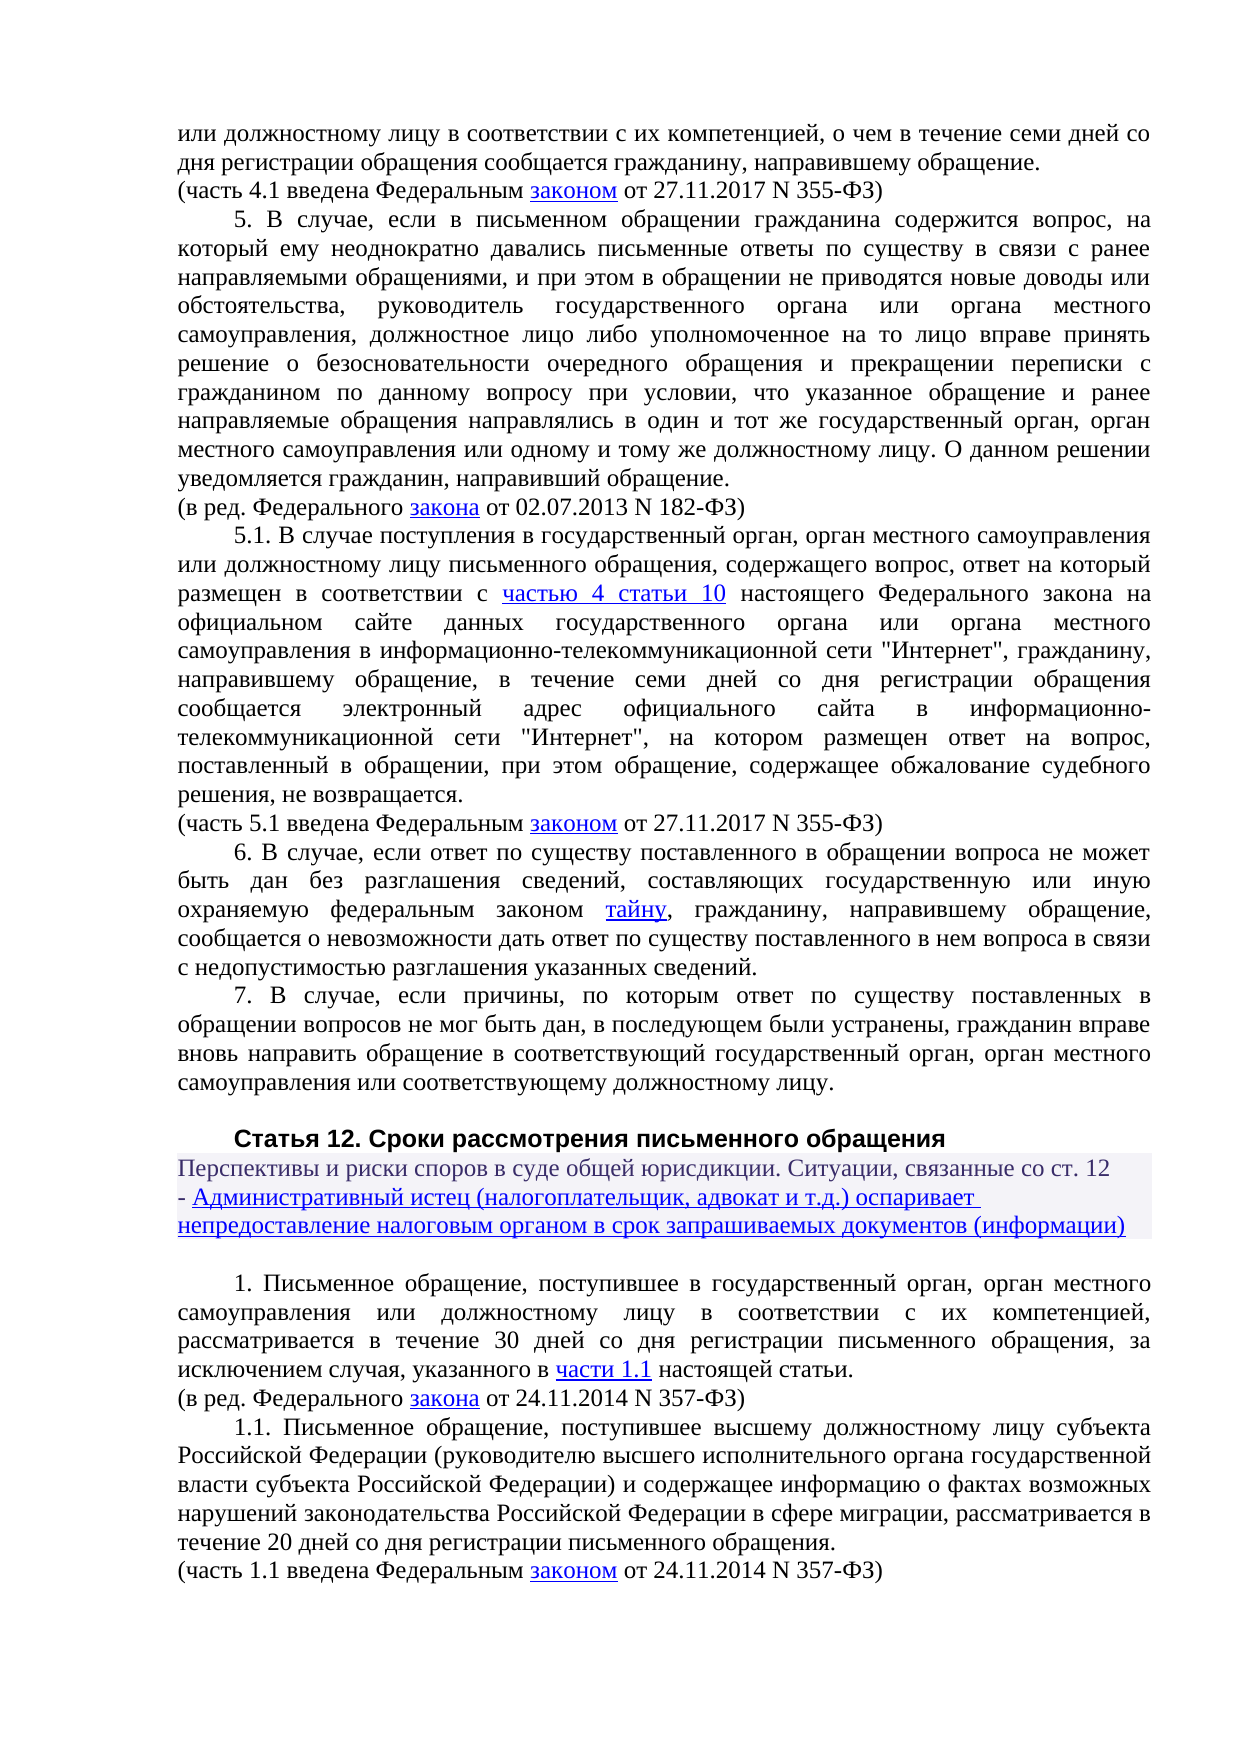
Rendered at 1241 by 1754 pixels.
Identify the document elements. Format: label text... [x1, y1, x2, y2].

text Статья 12. Сроки рассмотрения письменного обращения [177, 1124, 1152, 1153]
text (в ред. Федерального закона от 24.11.2014 N 357-ФЗ) [177, 1383, 1152, 1412]
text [177, 118, 1152, 176]
text 7. В случае, если причины, по которым ответ по существу поставленных в обращении вопросов не мог быть дан, в последующем были устранены, гражданин вправе вновь направить обращение в соответствующий государственный орган, орган местного самоуправления или соответствующему должностному лицу. [177, 981, 1152, 1096]
text 1.1. Письменное обращение, поступившее высшему должностному лицу субъекта Российской Федерации (руководителю высшего исполнительного органа государственной власти субъекта Российской Федерации) и содержащее информацию о фактах возможных нарушений законодательства Российской Федерации в сфере миграции, рассматривается в течение 20 дней со дня регистрации письменного обращения. [177, 1412, 1152, 1556]
text (часть 1.1 введена Федеральным законом от 24.11.2014 N 357-ФЗ) [177, 1556, 1152, 1584]
text 5. В случае, если в письменном обращении гражданина содержится вопрос, на который ему неоднократно давались письменные ответы по существу в связи с ранее направляемыми обращениями, и при этом в обращении не приводятся новые доводы или обстоятельства, руководитель государственного органа или органа местного самоуправления, должностное лицо либо уполномоченное на то лицо вправе принять решение о безосновательности очередного обращения и прекращении переписки с гражданином по данному вопросу при условии, что указанное обращение и ранее направляемые обращения направлялись в один и тот же государственный орган, орган местного самоуправления или одному и тому же должностному лицу. О данном решении уведомляется гражданин, направивший обращение. [177, 204, 1152, 492]
text (в ред. Федерального закона от 02.07.2013 N 182-ФЗ) [177, 492, 1152, 521]
text 6. В случае, если ответ по существу поставленного в обращении вопроса не может быть дан без разглашения сведений, составляющих государственную или иную охраняемую федеральным законом тайну, гражданину, направившему обращение, сообщается о невозможности дать ответ по существу поставленного в нем вопроса в связи с недопустимостью разглашения указанных сведений. [177, 837, 1152, 981]
text (часть 5.1 введена Федеральным законом от 27.11.2017 N 355-ФЗ) [177, 808, 1152, 837]
text 1. Письменное обращение, поступившее в государственный орган, орган местного самоуправления или должностному лицу в соответствии с их компетенцией, рассматривается в течение 30 дней со дня регистрации письменного обращения, за исключением случая, указанного в части 1.1 настоящей статьи. [177, 1268, 1152, 1383]
text - Административный истец (налогоплательщик, адвокат и т.д.) оспаривает непредоставление налоговым органом в срок запрашиваемых документов (информации) [177, 1182, 1152, 1239]
text (часть 4.1 введена Федеральным законом от 27.11.2017 N 355-ФЗ) [177, 176, 1152, 204]
text 5.1. В случае поступления в государственный орган, орган местного самоуправления или должностному лицу письменного обращения, содержащего вопрос, ответ на который размещен в соответствии с частью 4 статьи 10 настоящего Федерального закона на официальном сайте данных государственного органа или органа местного самоуправления в информационно-телекоммуникационной сети "Интернет", гражданину, направившему обращение, в течение семи дней со дня регистрации обращения сообщается электронный адрес официального сайта в информационно-телекоммуникационной сети "Интернет", на котором размещен ответ на вопрос, поставленный в обращении, при этом обращение, содержащее обжалование судебного решения, не возвращается. [177, 521, 1152, 808]
text Перспективы и риски споров в суде общей юрисдикции. Ситуации, связанные со ст. 12 [177, 1153, 1152, 1182]
